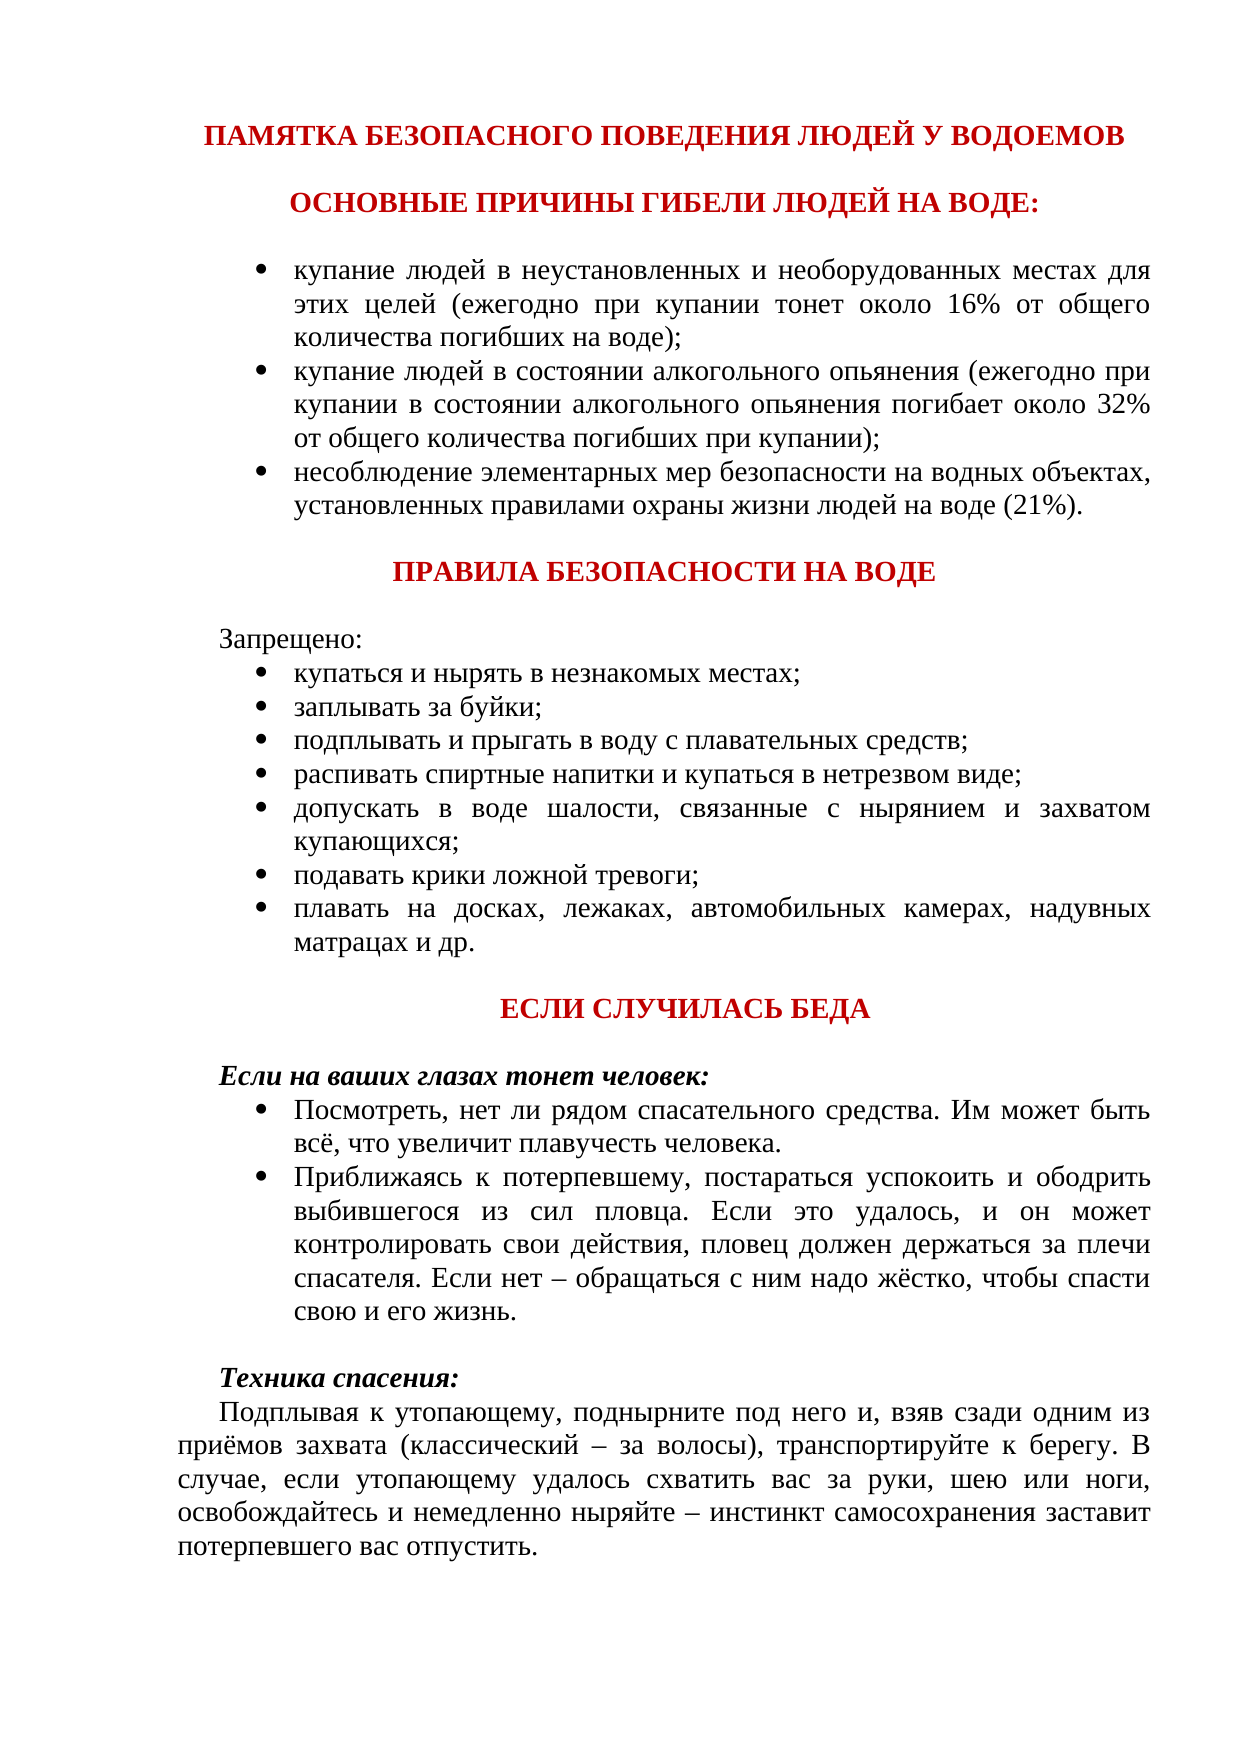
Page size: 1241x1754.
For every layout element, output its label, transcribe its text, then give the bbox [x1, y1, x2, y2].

list заплывать за буйки; [256, 689, 1152, 722]
text ЕСЛИ СЛУЧИЛАСЬ БЕДА [177, 991, 1152, 1025]
list распивать спиртные напитки и купаться в нетрезвом виде; [256, 756, 1152, 790]
list плавать на досках, лежаках, автомобильных камерах, надувных матрацах и др. [256, 891, 1152, 958]
text Техника спасения: [177, 1360, 1152, 1394]
list подплывать и прыгать в воду с плавательных средств; [256, 722, 1152, 756]
text Запрещено: [177, 622, 1152, 655]
text Если на ваших глазах тонет человек: [177, 1058, 1152, 1092]
text Подплывая к утопающему, поднырните под него и, взяв сзади одним из приёмов захвата (классический – за волосы), транспортируйте к берегу. В случае, если утопающему удалось схватить вас за руки, шею или ноги, освобождайтесь и немедленно ныряйте – инстинкт самосохранения заставит потерпевшего вас отпустить. [177, 1394, 1152, 1562]
text ОСНОВНЫЕ ПРИЧИНЫ ГИБЕЛИ ЛЮДЕЙ НА ВОДЕ: [177, 185, 1152, 219]
list Посмотреть, нет ли рядом спасательного средства. Им может быть всё, что увеличит плавучесть человека. [256, 1092, 1152, 1159]
list несоблюдение элементарных мер безопасности на водных объектах, установленных правилами охраны жизни людей на воде (21%). [256, 454, 1152, 521]
list Приближаясь к потерпевшему, постараться успокоить и ободрить выбившегося из сил пловца. Если это удалось, и он может контролировать свои действия, пловец должен держаться за плечи спасателя. Если нет – обращаться с ним надо жёстко, чтобы спасти свою и его жизнь. [256, 1159, 1152, 1327]
text ПАМЯТКА БЕЗОПАСНОГО ПОВЕДЕНИЯ ЛЮДЕЙ У ВОДОЕМОВ [177, 118, 1152, 152]
list купаться и нырять в незнакомых местах; [256, 655, 1152, 689]
list купание людей в неустановленных и необорудованных местах для этих целей (ежегодно при купании тонет около 16% от общего количества погибших на воде); [256, 252, 1152, 353]
text ПРАВИЛА БЕЗОПАСНОСТИ НА ВОДЕ [177, 554, 1152, 588]
list допускать в воде шалости, связанные с нырянием и захватом купающихся; [256, 790, 1152, 857]
list купание людей в состоянии алкогольного опьянения (ежегодно при купании в состоянии алкогольного опьянения погибает около 32% от общего количества погибших при купании); [256, 353, 1152, 454]
list подавать крики ложной тревоги; [256, 857, 1152, 891]
